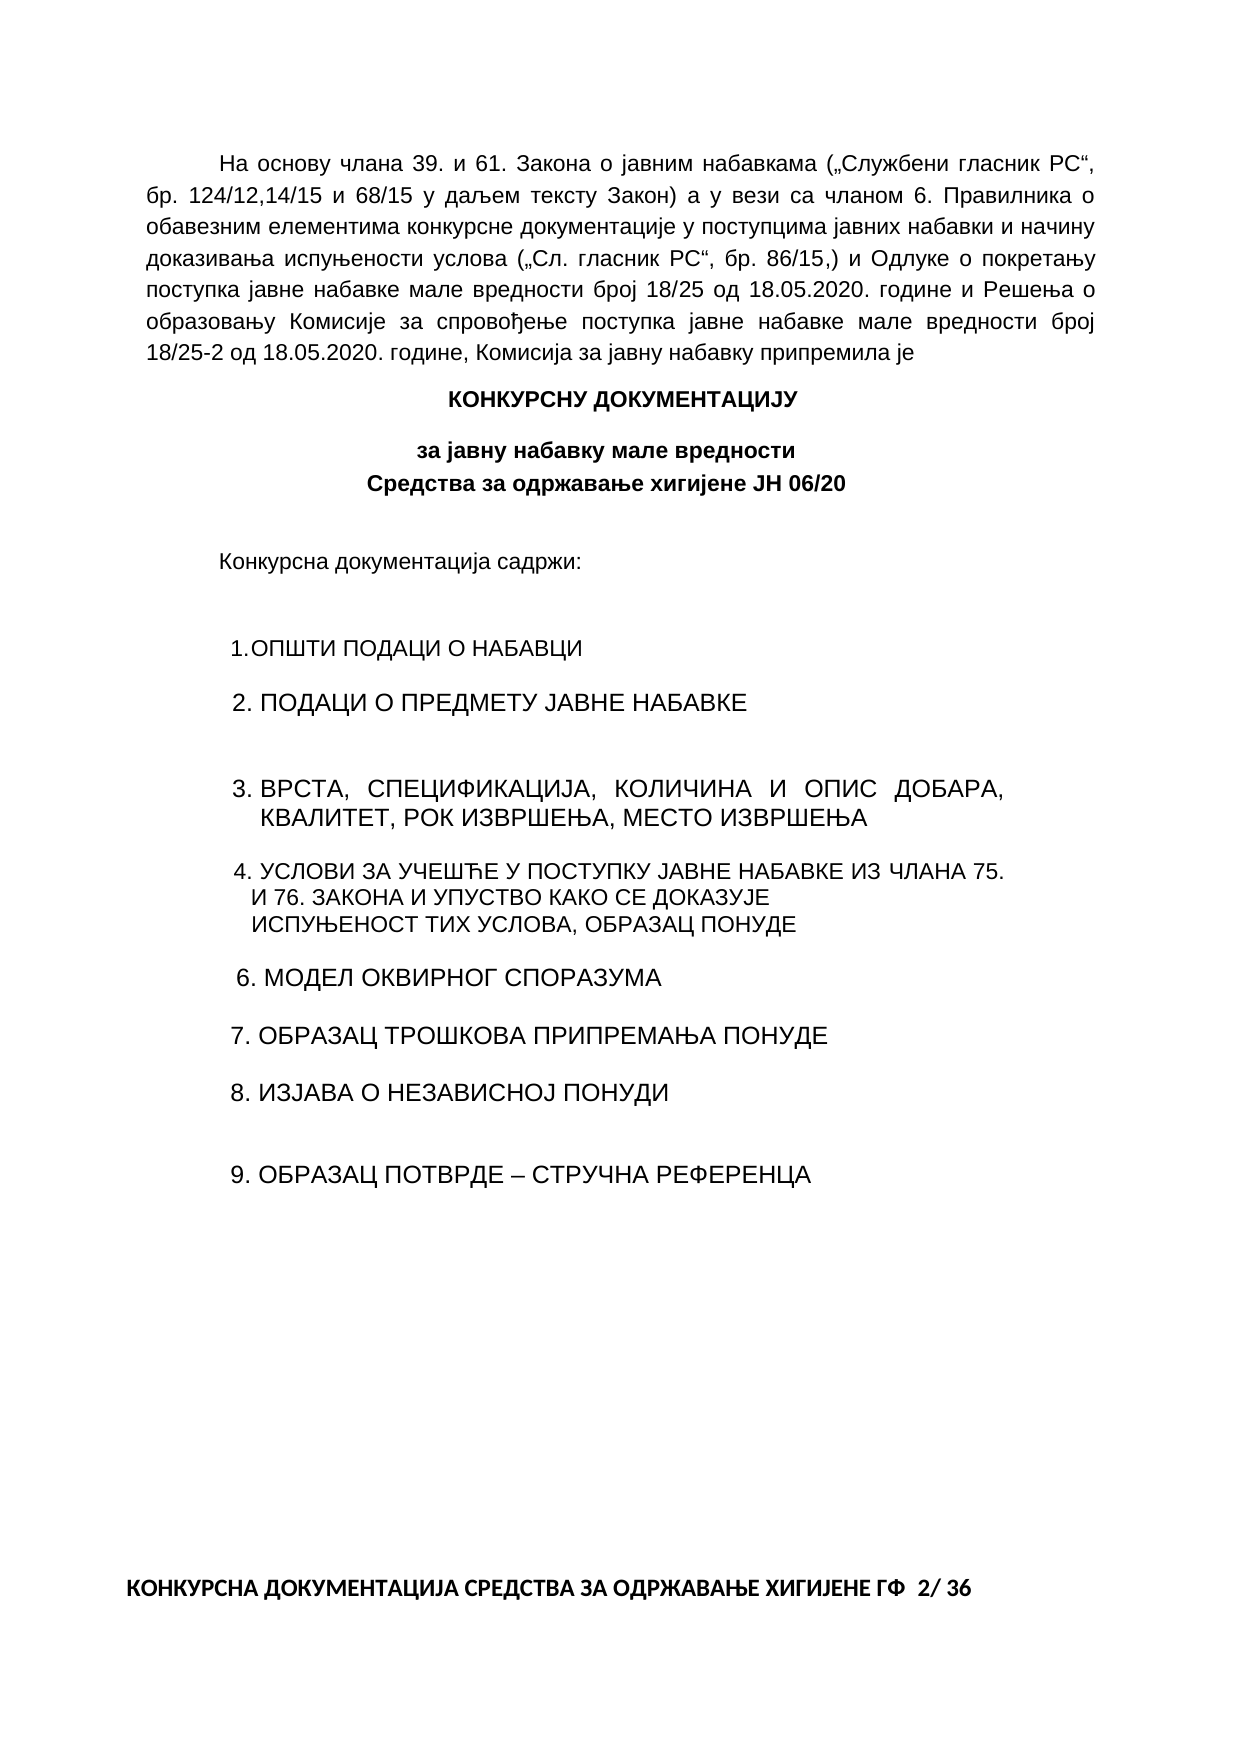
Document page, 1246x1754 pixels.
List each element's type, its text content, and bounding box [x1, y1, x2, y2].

table_cell 7. ОБРАЗАЦ ТРОШКОВА ПРИПРЕМАЊА ПОНУДЕ [183, 1021, 946, 1078]
text за јавну набавку мале вредности [152, 437, 1060, 463]
text Средства за одржавање хигијене ЈН 06/20 [152, 470, 1060, 496]
table_cell 6. МОДЕЛ ОКВИРНОГ СПОРАЗУМА [183, 963, 946, 1021]
table_cell 9. ОБРАЗАЦ ПОТВРДЕ – СТРУЧНА РЕФЕРЕНЦА [183, 1136, 946, 1188]
table_cell 8. ИЗЈАВА О НЕЗАВИСНОЈ ПОНУДИ [183, 1078, 946, 1136]
text На основу члана 39. и 61. Закона о јавним набавкама („Службени гласник РС“, бр. 124/12,14/15 и 68/15 у даљем тексту Закон) а у вези са чланом 6. Правилника о обавезним елементима конкурсне документације у поступцима јавних набавки и начину доказивања испуњености услова („Сл. гласник РС“, бр. 86/15,) и Одлуке о покретању поступка јавне набавке мале вредности број 18/25 од 18.05.2020. године и Решења о образовању Комисије за спровођење поступка јавне набавке мале вредности број 18/25-2 од 18.05.2020. године, Комисија за јавну набавку припремила је [146, 150, 1096, 366]
text КОНКУРСНУ ДОКУМЕНТАЦИЈУ [448, 386, 1096, 412]
text Конкурсна документација садржи: [219, 548, 1096, 575]
table_header ОПШТИ ПОДАЦИ О НАБАВЦИ ПОДАЦИ О ПРЕДМЕТУ ЈАВНЕ НАБАВКЕ ВРСТА, СПЕЦИФИКАЦИЈА, КОЛИЧИНА И ОПИС ДОБАРА, КВАЛИТЕТ, РОК ИЗВРШЕЊА, МЕСТО ИЗВРШЕЊА 4. УСЛОВИ ЗА УЧЕШЋЕ У ПОСТУПКУ ЈАВНЕ НАБАВКЕ ИЗ ЧЛАНА 75. И 76. ЗАКОНА И УПУСТВО КАКО СЕ ДОКАЗУЈЕ ИСПУЊЕНОСТ ТИХ УСЛОВА, ОБРАЗАЦ ПОНУДЕ [183, 609, 1005, 963]
